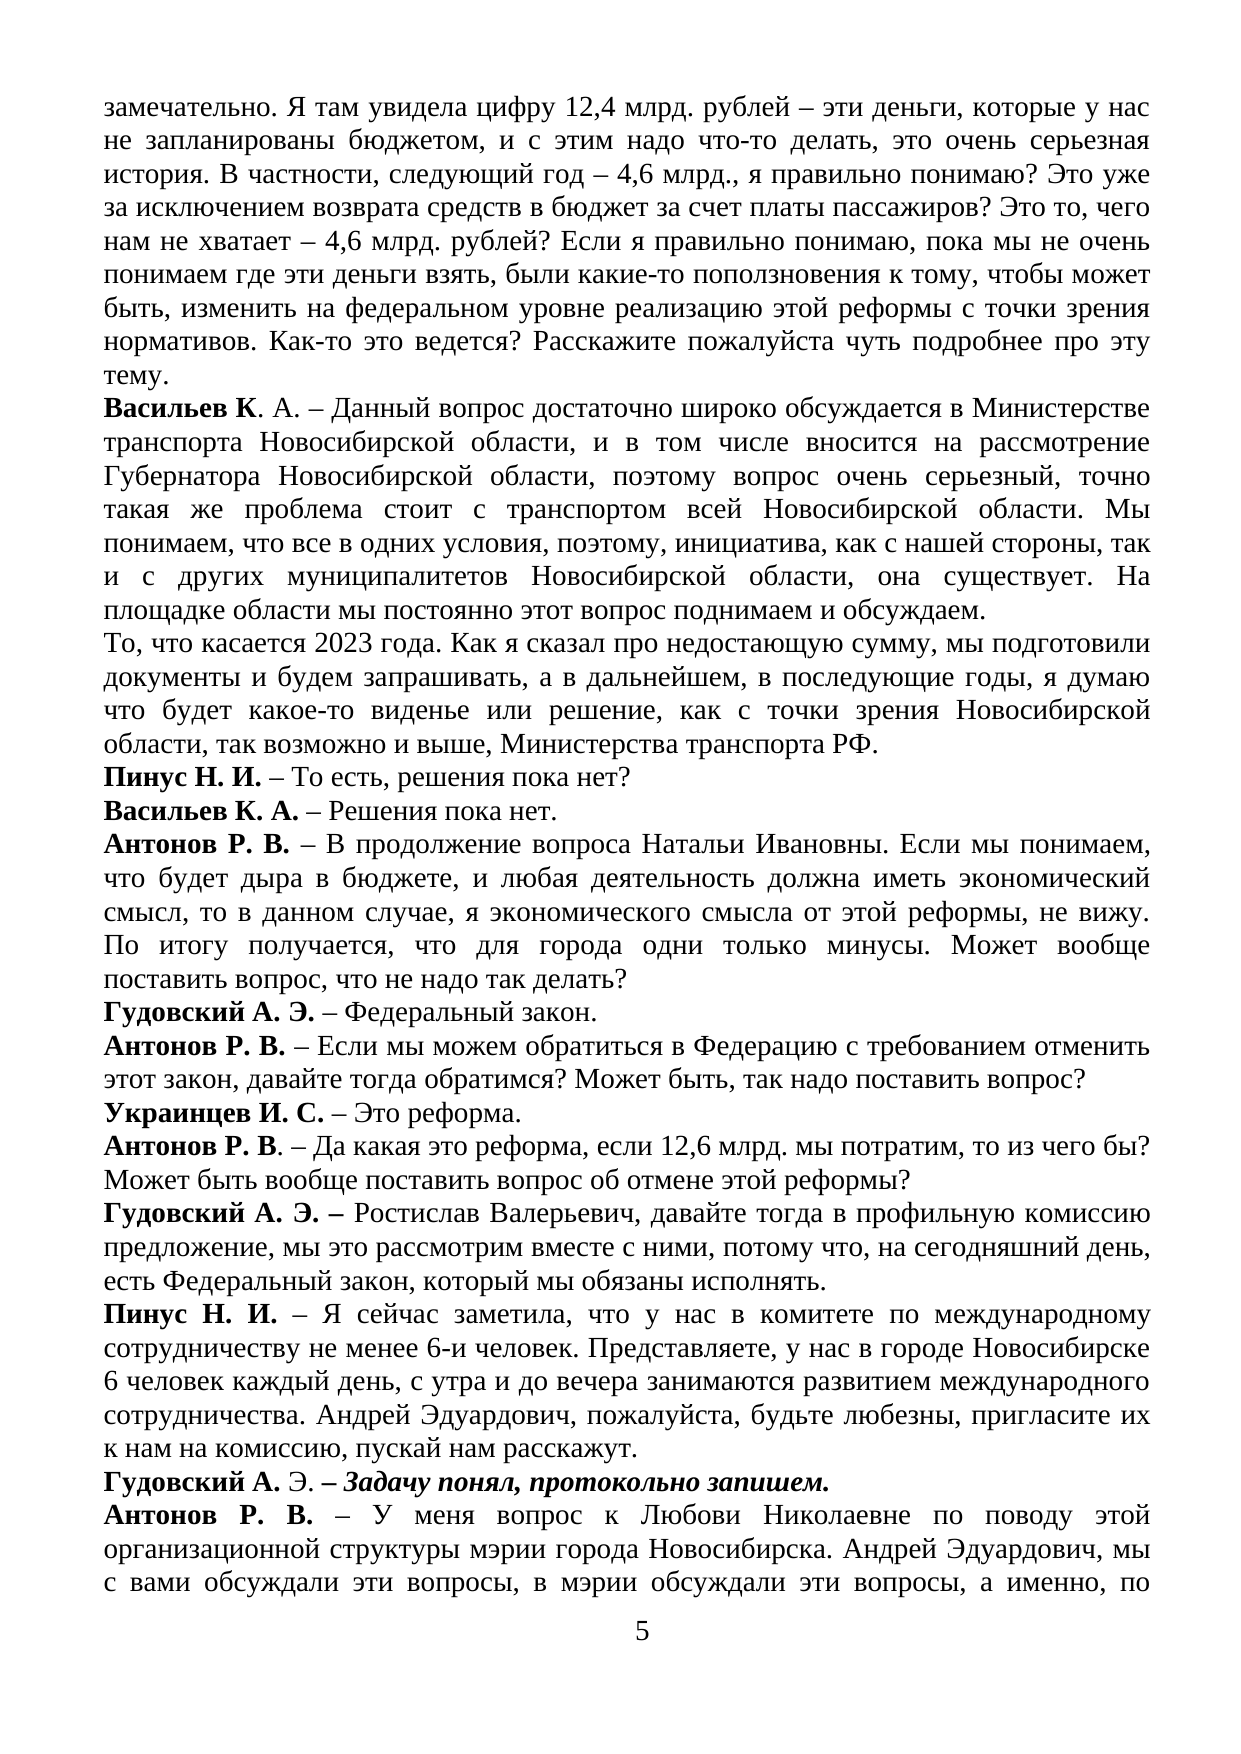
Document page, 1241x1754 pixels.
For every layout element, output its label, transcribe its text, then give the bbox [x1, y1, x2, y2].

text Гудовский А. Э. – Федеральный закон. [103, 994, 1152, 1028]
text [103, 89, 1152, 391]
text Антонов Р. В. – В продолжение вопроса Натальи Ивановны. Если мы понимаем, что будет дыра в бюджете, и любая деятельность должна иметь экономический смысл, то в данном случае, я экономического смысла от этой реформы, не вижу. По итогу получается, что для города одни только минусы. Может вообще поставить вопрос, что не надо так делать? [103, 827, 1152, 994]
text Гудовский А. Э. – Задачу понял, протокольно запишем. [103, 1464, 1152, 1497]
text Васильев К. А. – Данный вопрос достаточно широко обсуждается в Министерстве транспорта Новосибирской области, и в том числе вносится на рассмотрение Губернатора Новосибирской области, поэтому вопрос очень серьезный, точно такая же проблема стоит с транспортом всей Новосибирской области. Мы понимаем, что все в одних условия, поэтому, инициатива, как с нашей стороны, так и с других муниципалитетов Новосибирской области, она существует. На площадке области мы постоянно этот вопрос поднимаем и обсуждаем. [103, 391, 1152, 625]
text Пинус Н. И. – То есть, решения пока нет? [103, 759, 1152, 793]
text То, что касается 2023 года. Как я сказал про недостающую сумму, мы подготовили документы и будем запрашивать, а в дальнейшем, в последующие годы, я думаю что будет какое-то виденье или решение, как с точки зрения Новосибирской области, так возможно и выше, Министерства транспорта РФ. [103, 625, 1152, 759]
text Антонов Р. В. – Если мы можем обратиться в Федерацию с требованием отменить этот закон, давайте тогда обратимся? Может быть, так надо поставить вопрос? [103, 1028, 1152, 1095]
text Может быть вообще поставить вопрос об отмене этой реформы? [103, 1162, 1152, 1196]
text Антонов Р. В. – Да какая это реформа, если 12,6 млрд. мы потратим, то из чего бы? [103, 1128, 1152, 1162]
text Пинус Н. И. – Я сейчас заметила, что у нас в комитете по международному сотрудничеству не менее 6-и человек. Представляете, у нас в городе Новосибирске 6 человек каждый день, с утра и до вечера занимаются развитием международного сотрудничества. Андрей Эдуардович, пожалуйста, будьте любезны, пригласите их к нам на комиссию, пускай нам расскажут. [103, 1296, 1152, 1464]
text Украинцев И. С. – Это реформа. [103, 1095, 1152, 1128]
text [103, 1497, 1152, 1598]
text Гудовский А. Э. – Ростислав Валерьевич, давайте тогда в профильную комиссию предложение, мы это рассмотрим вместе с ними, потому что, на сегодняшний день, есть Федеральный закон, который мы обязаны исполнять. [103, 1196, 1152, 1296]
text Васильев К. А. – Решения пока нет. [103, 793, 1152, 827]
